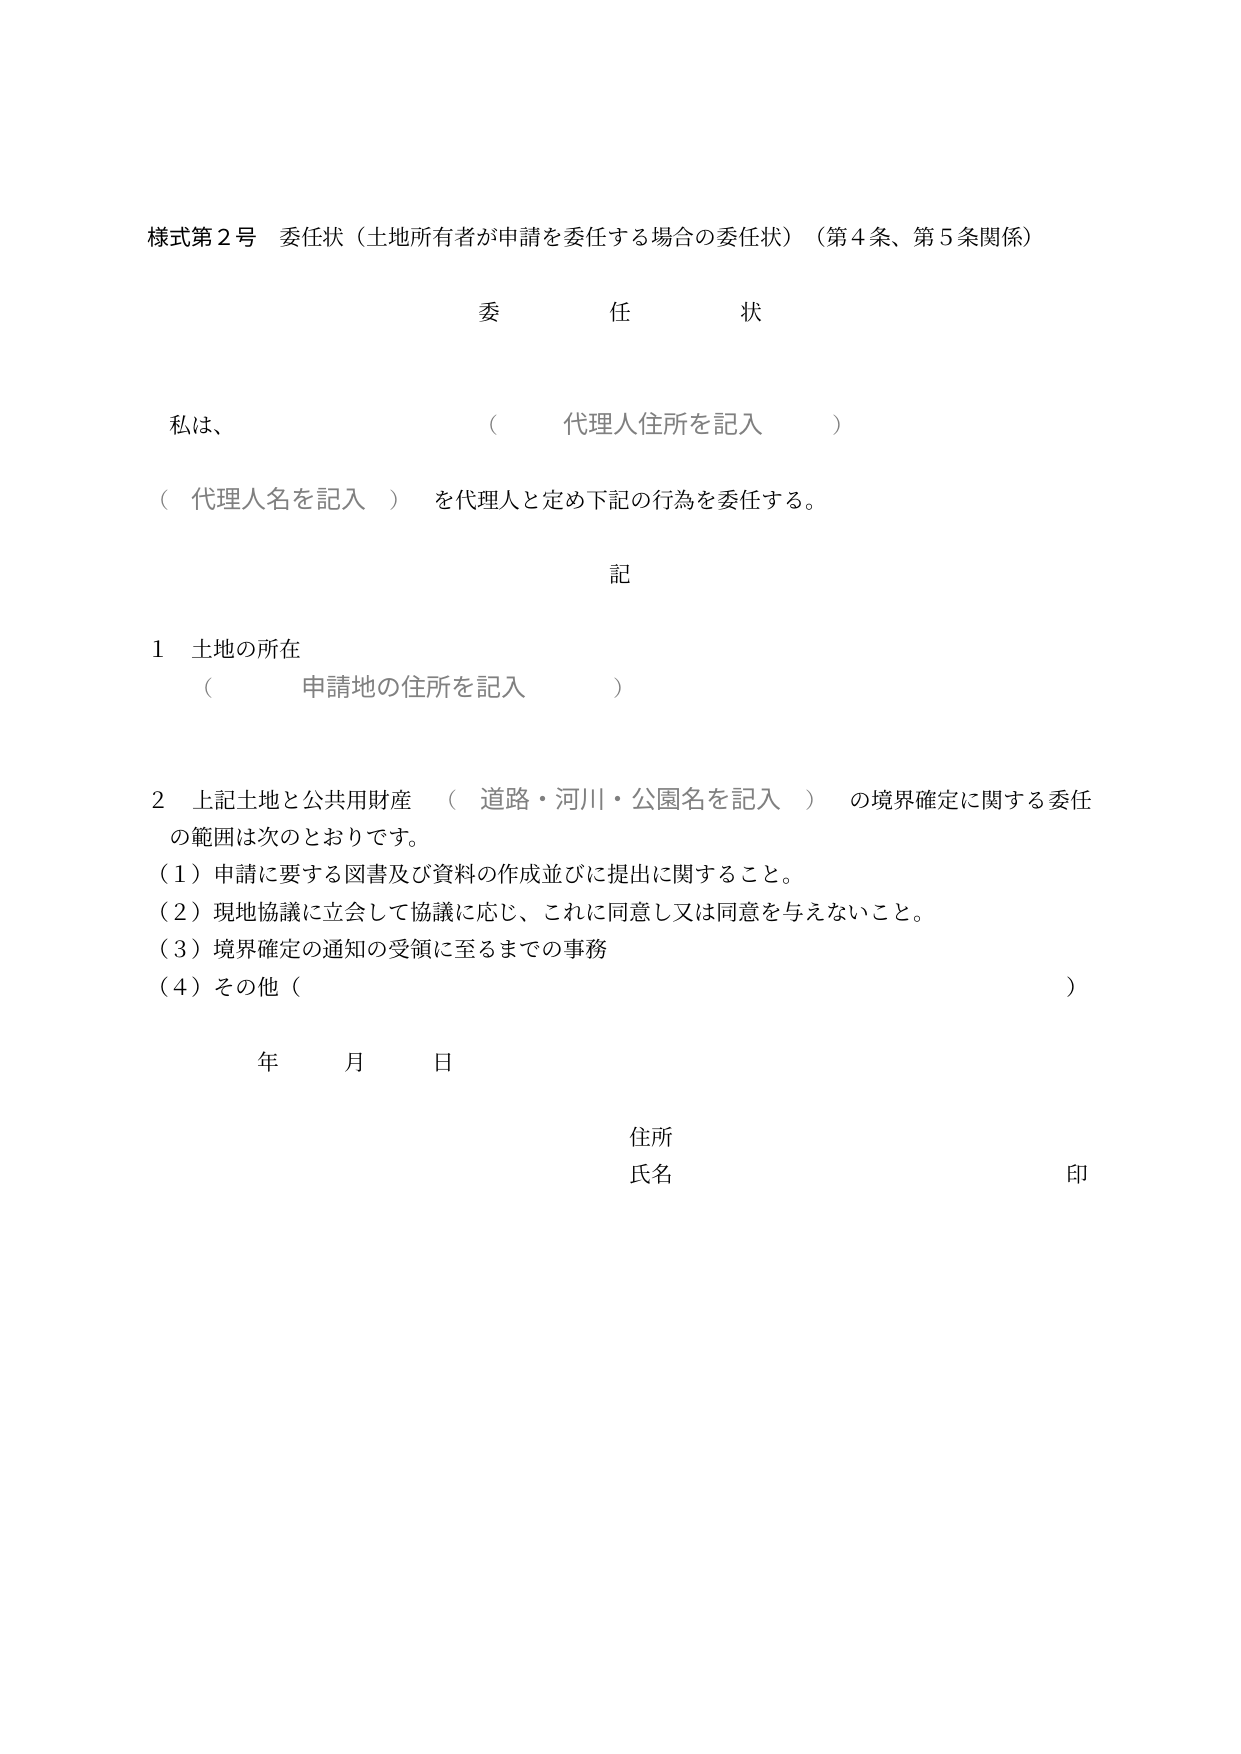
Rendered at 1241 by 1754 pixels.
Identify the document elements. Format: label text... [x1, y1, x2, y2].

text （２）現地協議に立会して協議に応じ、これに同意し又は同意を与えないこと。 [148, 892, 1092, 929]
text １ 土地の所在 [148, 629, 1092, 667]
text 年 月 日 [148, 1042, 1092, 1079]
text 委 任 状 [148, 292, 1092, 329]
text 私は、 （ 代理人住所を記入 ） [148, 404, 1092, 442]
text 氏名 印 [148, 1154, 1092, 1192]
text （４）その他（ ） [148, 967, 1092, 1004]
text （ 代理人名を記入 ） を代理人と定め下記の行為を委任する。 [148, 479, 1092, 517]
text （１）申請に要する図書及び資料の作成並びに提出に関すること。 [148, 854, 1092, 892]
text ２ 上記土地と公共用財産 （ 道路・河川・公園名を記入 ） の境界確定に関する委任の範囲は次のとおりです。 [148, 779, 1092, 854]
text 住所 [148, 1117, 1092, 1154]
text 様式第２号 委任状（土地所有者が申請を委任する場合の委任状）（第４条、第５条関係） [148, 217, 1092, 254]
text （ 申請地の住所を記入 ） [148, 667, 1092, 704]
text （３）境界確定の通知の受領に至るまでの事務 [148, 929, 1092, 967]
text 記 [148, 554, 1092, 592]
